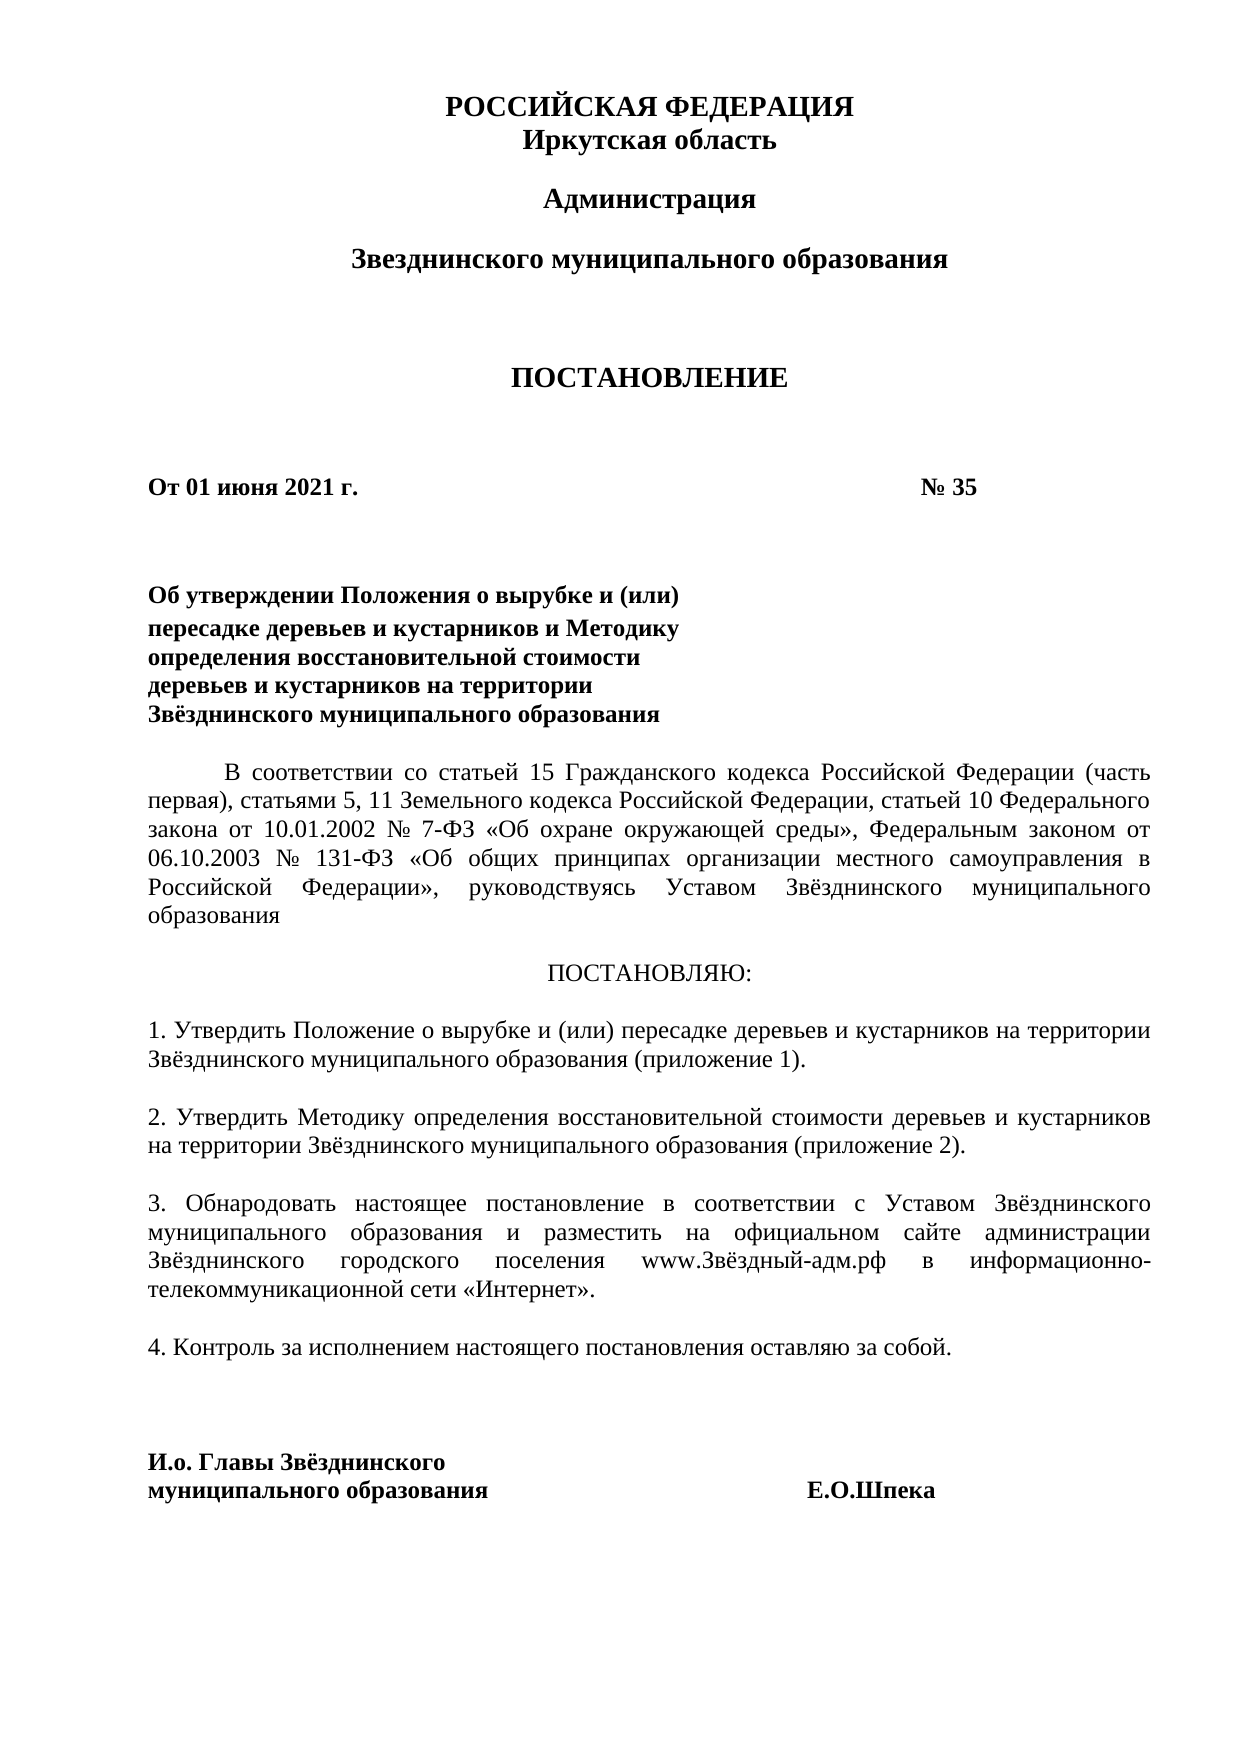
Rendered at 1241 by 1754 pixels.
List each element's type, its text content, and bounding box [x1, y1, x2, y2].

text 2. Утвердить Методику определения восстановительной стоимости деревьев и кустарников на территории Звёзднинского муниципального образования (приложение 2). [148, 1102, 1152, 1159]
text 4. Контроль за исполнением настоящего постановления оставляю за собой. [148, 1332, 1152, 1360]
text определения восстановительной стоимости [148, 642, 1152, 670]
text РОССИЙСКАЯ ФЕДЕРАЦИЯ [148, 89, 1152, 122]
text ПОСТАНОВЛЕНИЕ [148, 360, 1152, 393]
text муниципального образования Е.О.Шпека [148, 1475, 1152, 1504]
text пересадке деревьев и кустарников и Методику [148, 613, 1152, 642]
text Звезднинского муниципального образования [148, 241, 1152, 274]
text Звёзднинского муниципального образования [148, 699, 1152, 728]
text И.о. Главы Звёзднинского [148, 1447, 1152, 1475]
text 3. Обнародовать настоящее постановление в соответствии с Уставом Звёзднинского муниципального образования и разместить на официальном сайте администрации Звёзднинского городского поселения www.Звёздный-адм.рф в информационно-телекоммуникационной сети «Интернет». [148, 1188, 1152, 1303]
text ПОСТАНОВЛЯЮ: [148, 958, 1152, 987]
text От 01 июня 2021 г. № 35 [148, 472, 1152, 501]
text Об утверждении Положения о вырубке и (или) [148, 580, 1152, 608]
text Иркутская область [148, 122, 1152, 156]
text В соответствии со статьей 15 Гражданского кодекса Российской Федерации (часть первая), статьями 5, 11 Земельного кодекса Российской Федерации, статьей 10 Федерального закона от 10.01.2002 № 7-ФЗ «Об охране окружающей среды», Федеральным законом от 06.10.2003 № 131-ФЗ «Об общих принципах организации местного самоуправления в Российской Федерации», руководствуясь Уставом Звёзднинского муниципального образования [148, 757, 1152, 929]
text деревьев и кустарников на территории [148, 670, 1152, 699]
text Администрация [148, 182, 1152, 215]
text 1. Утвердить Положение о вырубке и (или) пересадке деревьев и кустарников на территории Звёзднинского муниципального образования (приложение 1). [148, 1015, 1152, 1073]
